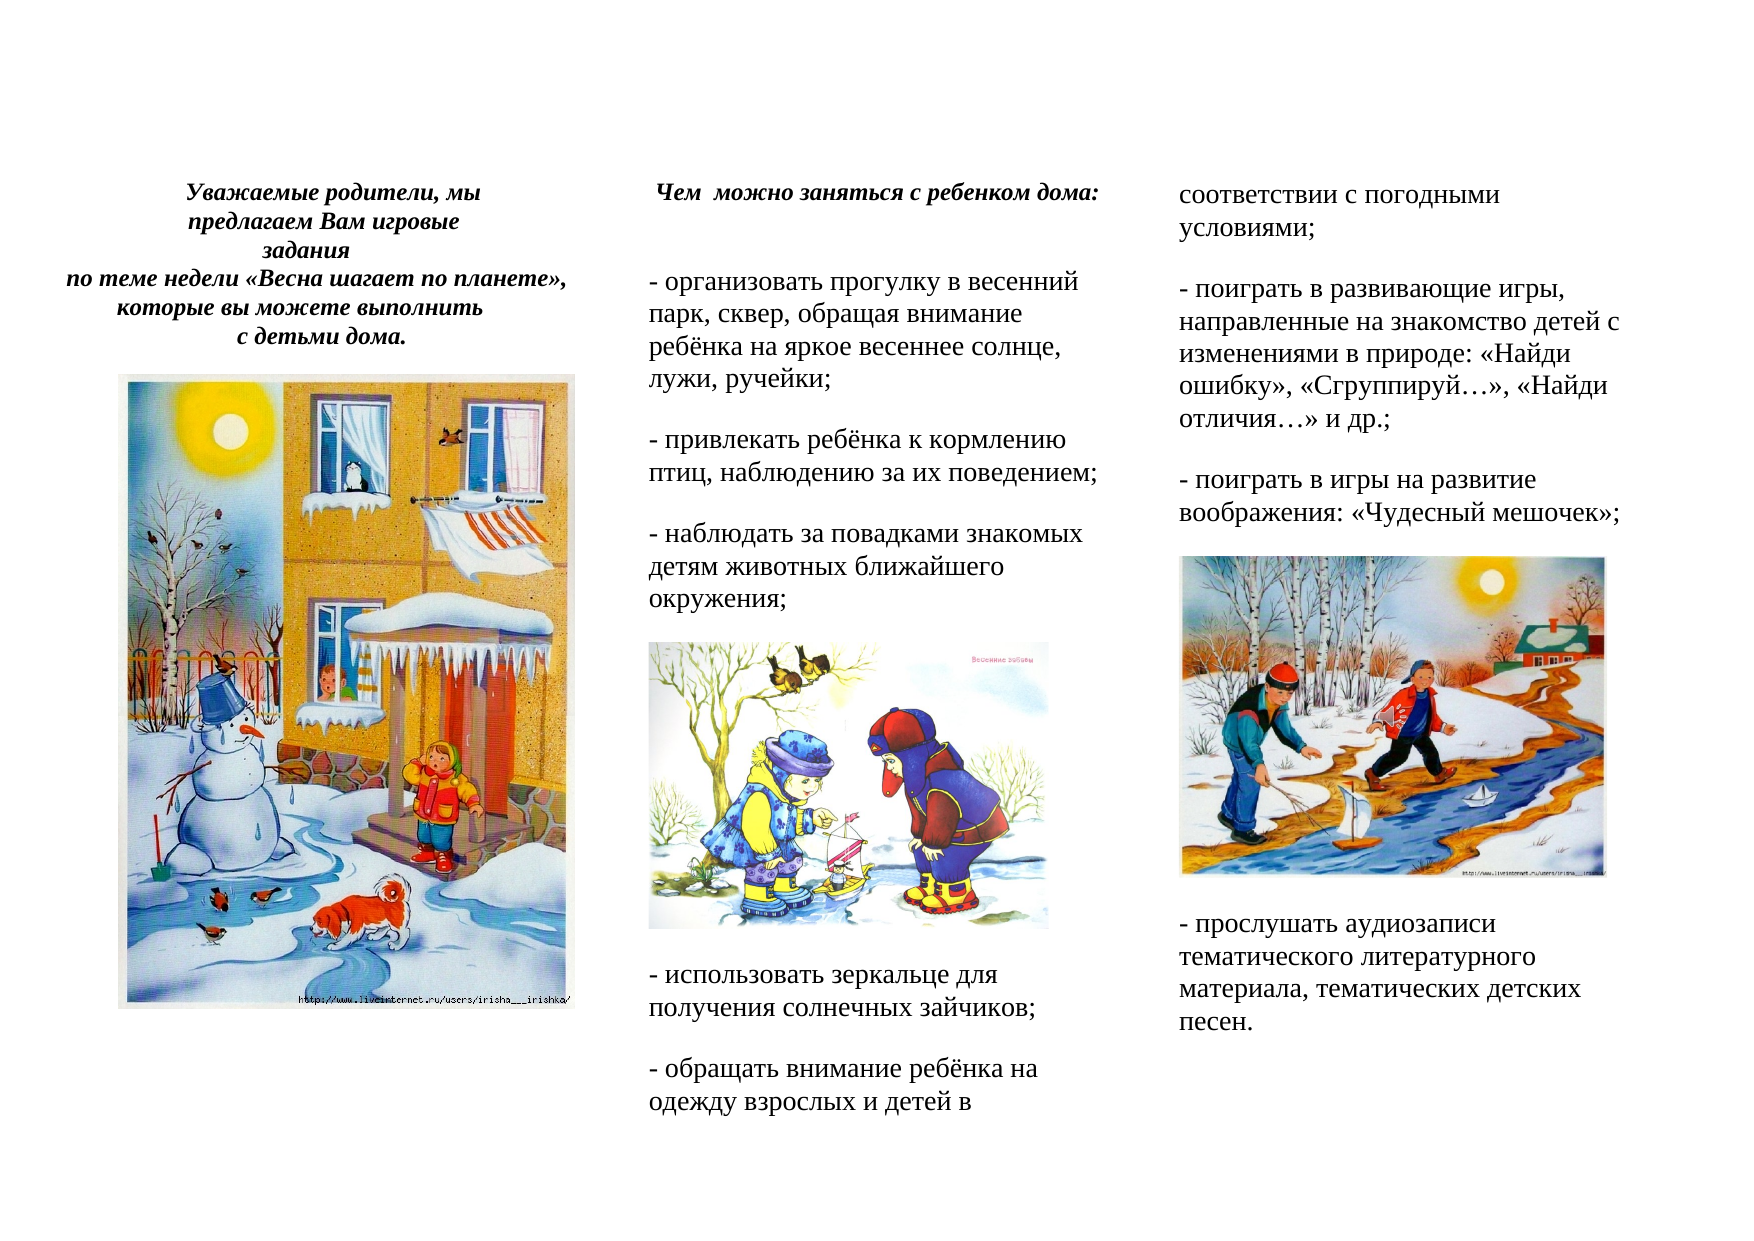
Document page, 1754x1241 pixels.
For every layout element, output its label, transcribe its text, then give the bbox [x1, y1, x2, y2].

text - поиграть в игры на развитие воображения: «Чудесный мешочек»; [1179, 462, 1636, 527]
picture [118, 374, 575, 1009]
text - использовать зеркальце для получения солнечных зайчиков; [648, 958, 1105, 1022]
text по теме недели «Весна шагает по планете», [0, 263, 575, 292]
text - прослушать аудиозаписи тематического литературного материала, тематических детских песен. [1179, 906, 1636, 1036]
text - обращать внимание ребёнка на одежду взрослых и детей в соответствии с погодными условиями; [648, 1052, 1105, 1116]
text Чем можно заняться с ребенком дома: [612, 177, 1105, 206]
text - организовать прогулку в весенний парк, сквер, обращая внимание ребёнка на яркое весеннее солнце, лужи, ручейки; [648, 264, 1105, 393]
text с детьми дома. [118, 321, 575, 350]
text - привлекать ребёнка к кормлению птиц, наблюдению за их поведением; [648, 423, 1105, 487]
text которые вы можете выполнить [0, 292, 575, 321]
text - поиграть в развивающие игры, направленные на знакомство детей с изменениями в природе: «Найди ошибку», «Сгруппируй…», «Найди отличия…» и др.; [1179, 271, 1636, 433]
picture [648, 642, 1049, 929]
text предлагаем Вам игровые [0, 206, 516, 235]
text Уважаемые родители, мы [0, 177, 516, 206]
text - обращать внимание ребёнка на одежду взрослых и детей в соответствии с погодными условиями; [1179, 177, 1636, 242]
text - наблюдать за повадками знакомых детям животных ближайшего окружения; [648, 517, 1105, 614]
text задания [0, 235, 575, 263]
picture [1178, 556, 1608, 878]
